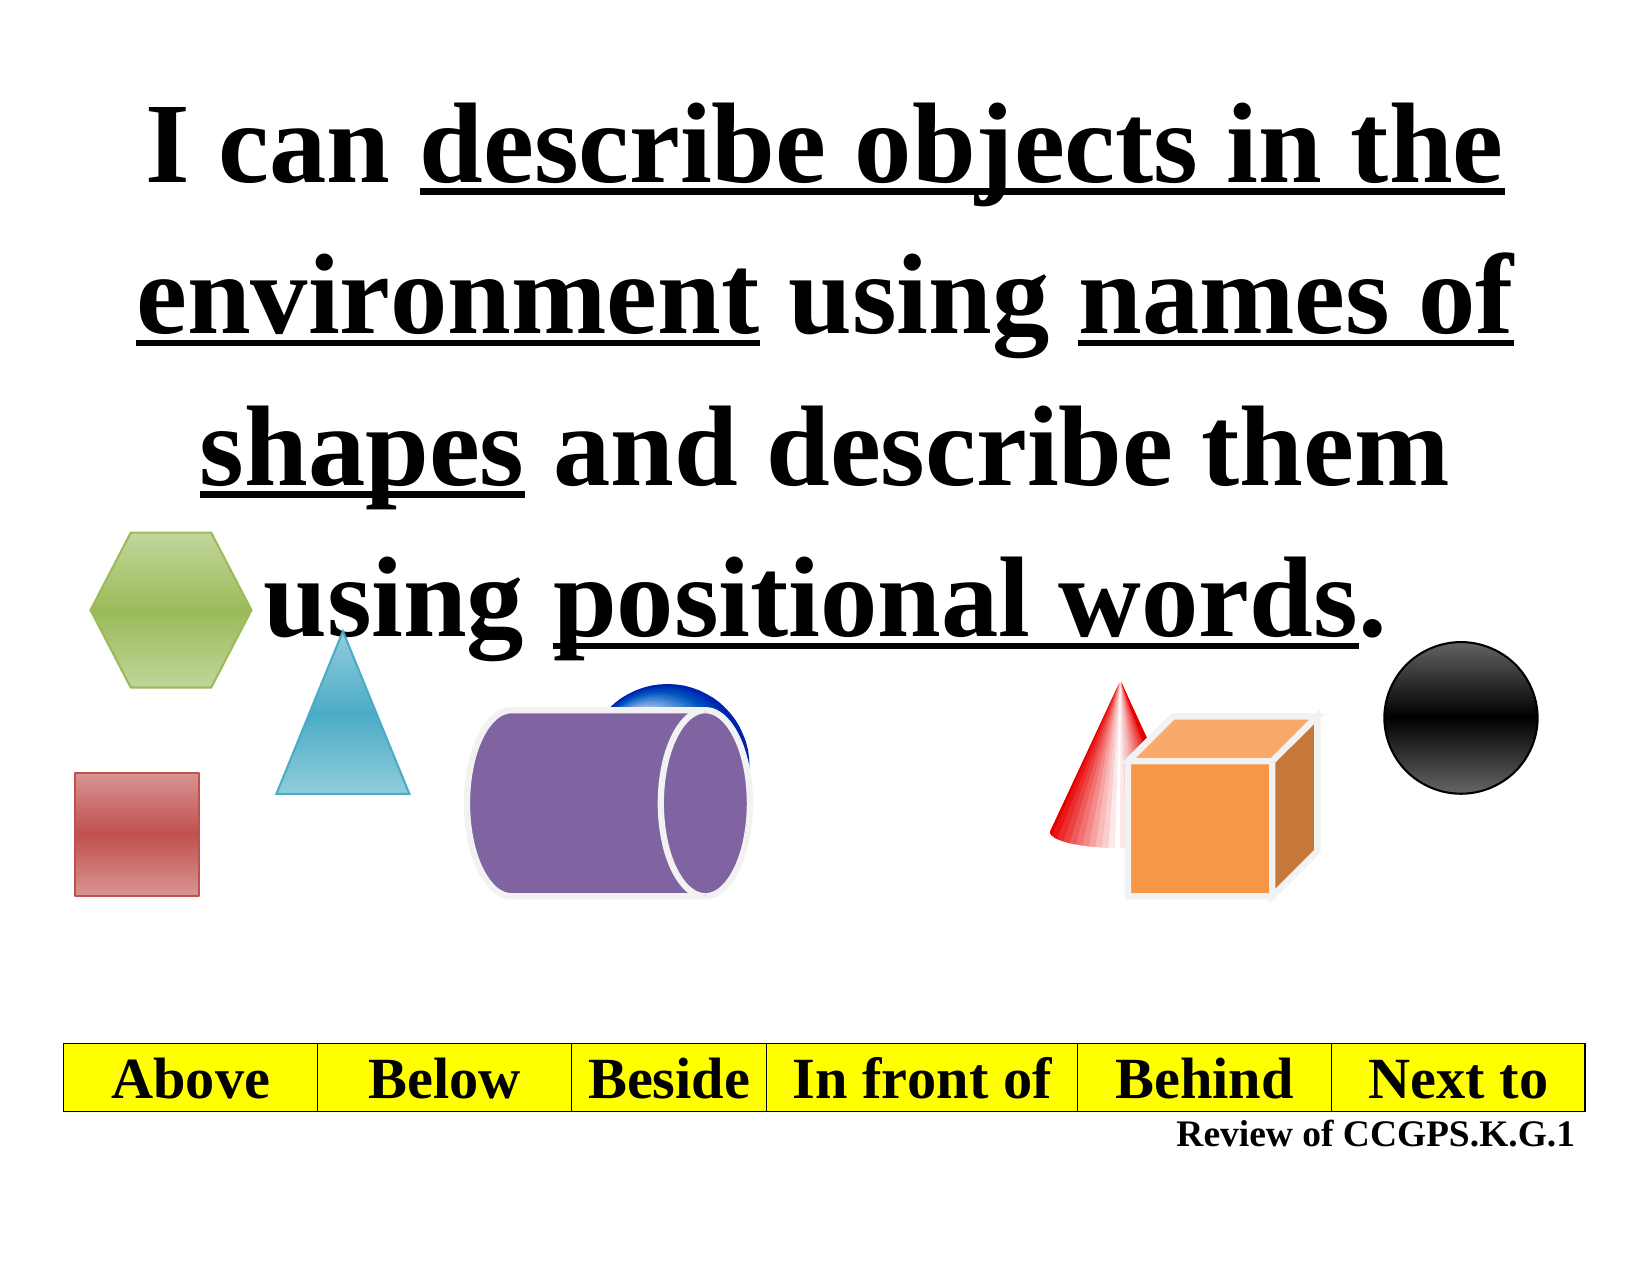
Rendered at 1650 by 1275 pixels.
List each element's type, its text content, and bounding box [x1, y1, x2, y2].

table_header Beside [572, 1044, 766, 1111]
table_header Next to [1332, 1044, 1584, 1111]
text I can describe objects in the environment using names of shapes and describe them using positional words. [75, 75, 1575, 661]
table_header Below [318, 1044, 571, 1111]
text Review of CCGPS.K.G.1 [75, 1112, 1575, 1155]
table_header In front of [767, 1044, 1077, 1111]
table_header Behind [1078, 1044, 1331, 1111]
table_header Above [64, 1044, 317, 1111]
